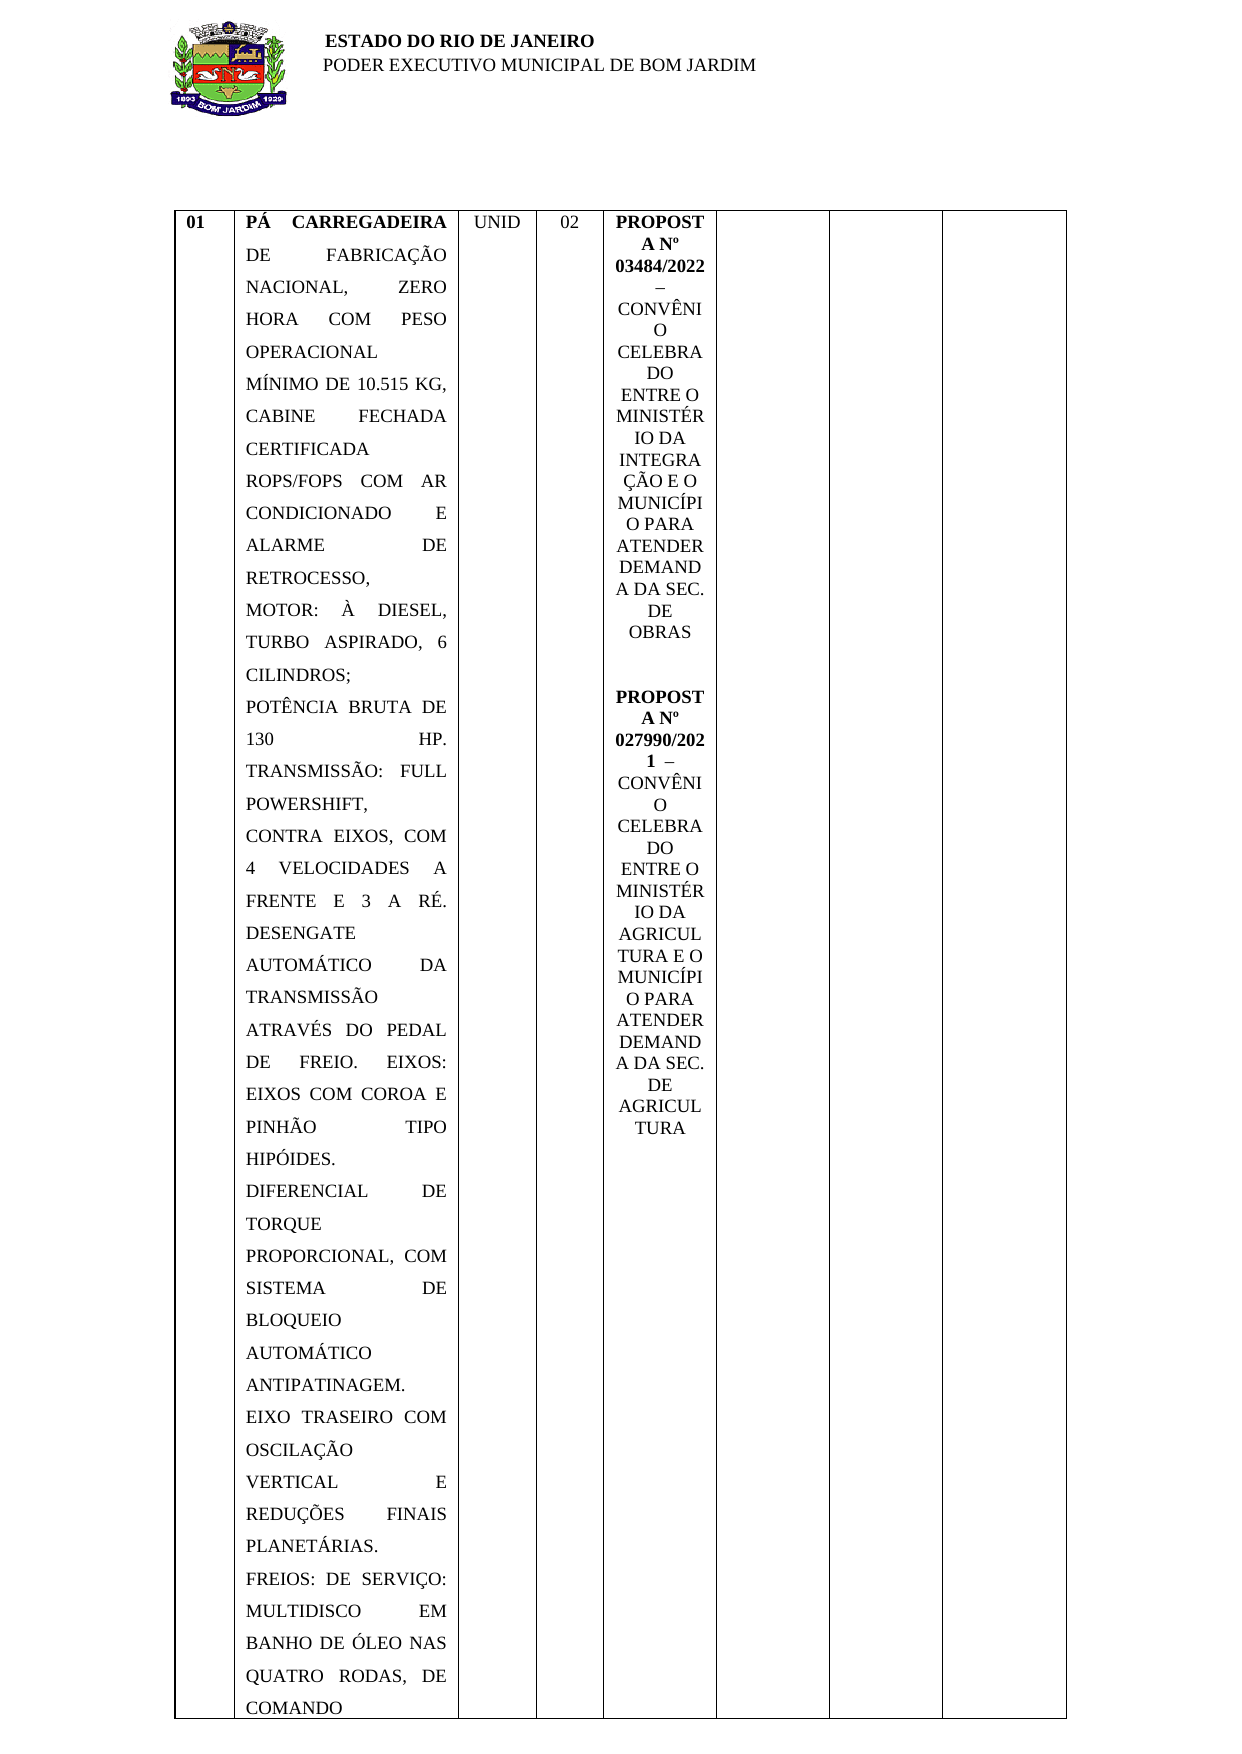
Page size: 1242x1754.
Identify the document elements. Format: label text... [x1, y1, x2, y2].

table_cell UNID [459, 211, 536, 1718]
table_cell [235, 211, 458, 1718]
table_cell [943, 211, 1066, 1718]
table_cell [604, 211, 716, 1718]
picture [167, 19, 290, 117]
table_cell 01 [176, 211, 234, 1718]
table_cell [717, 211, 829, 1718]
table_cell [830, 211, 942, 1718]
table_cell 02 [537, 211, 603, 1718]
